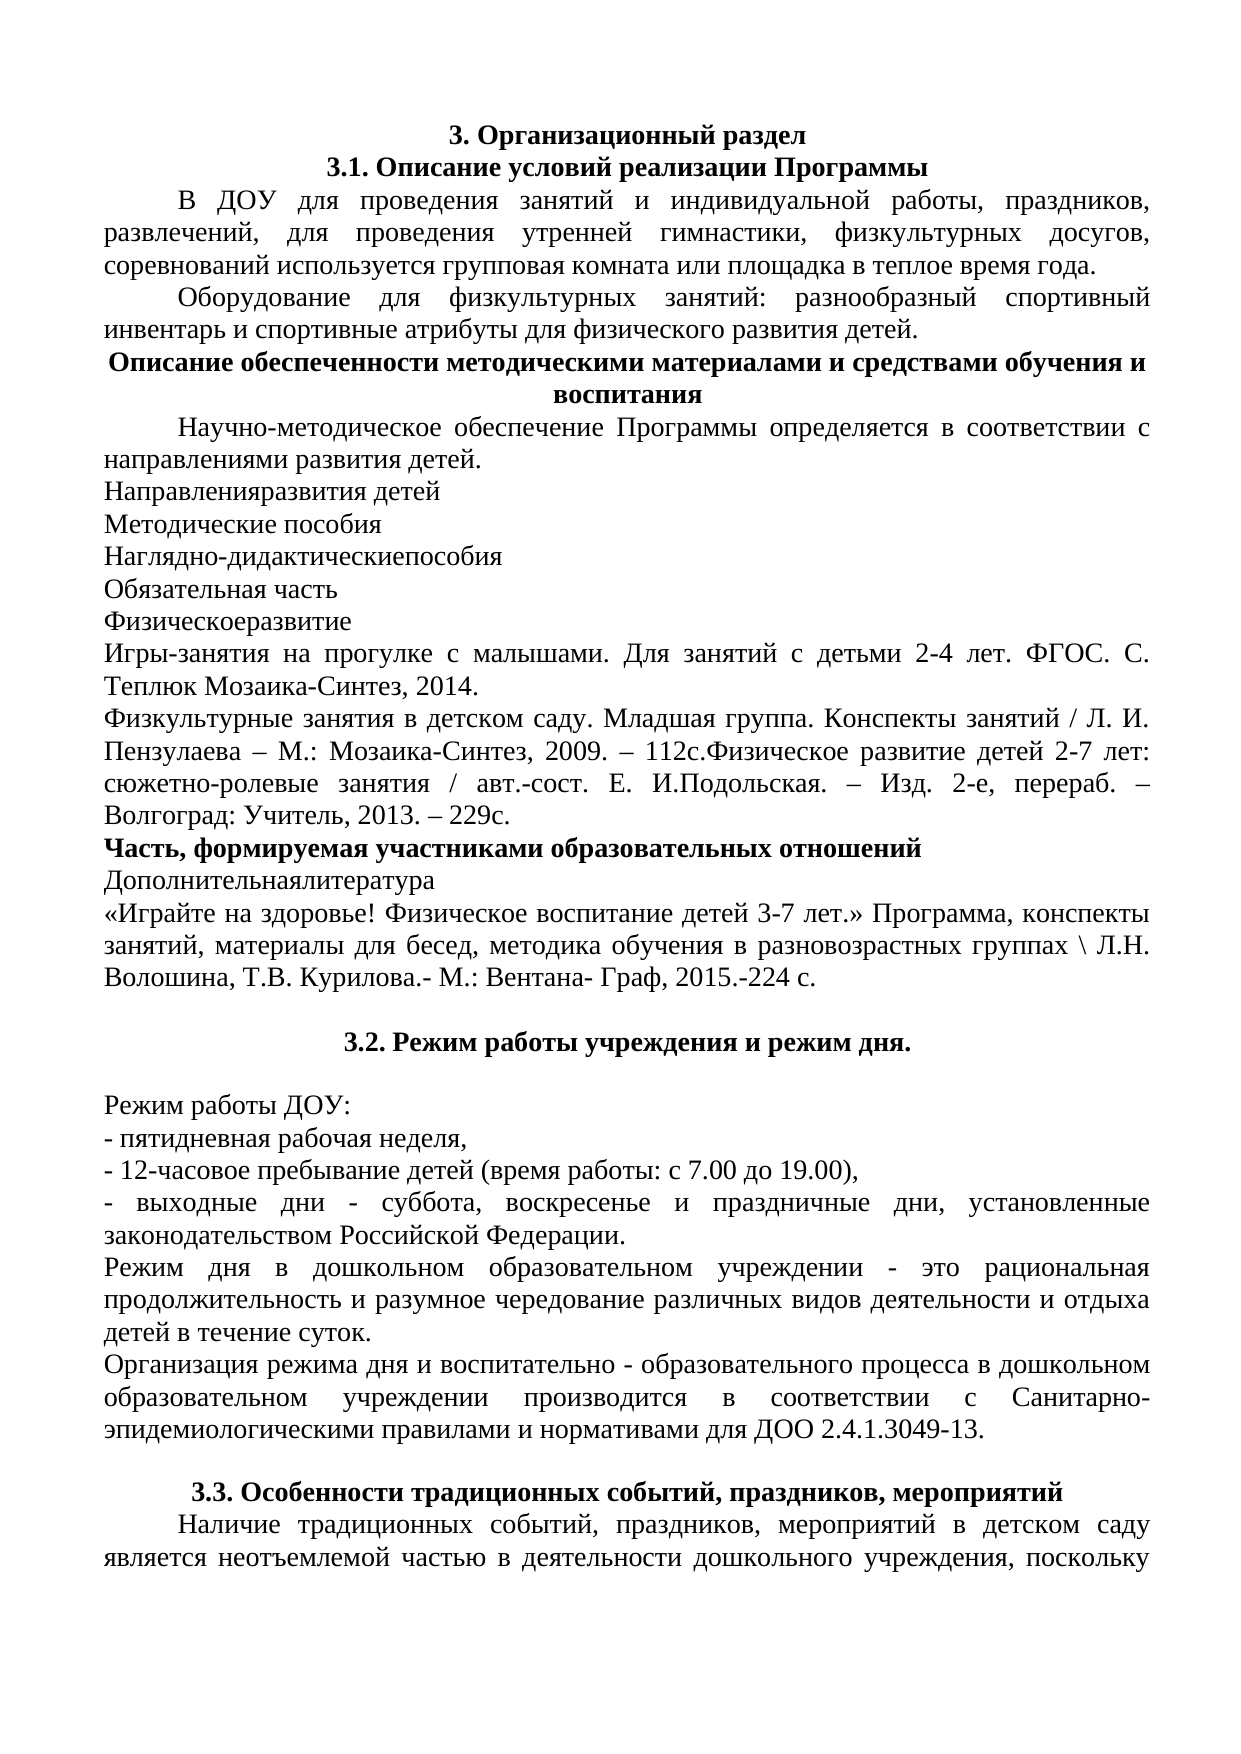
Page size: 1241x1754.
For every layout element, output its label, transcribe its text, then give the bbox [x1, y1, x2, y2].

text Физическоеразвитие [103, 604, 1152, 636]
text Наглядно-дидактическиепособия [103, 539, 1152, 572]
text 3.1. Описание условий реализации Программы [103, 151, 1152, 183]
text Организация режима дня и воспитательно - образовательного процесса в дошкольном образовательном учреждении производится в соответствии с Санитарно-эпидемиологическими правилами и нормативами для ДОО 2.4.1.3049-13. [103, 1347, 1152, 1444]
text Режим работы ДОУ: [103, 1088, 1152, 1121]
text «Играйте на здоровье! Физическое воспитание детей 3-7 лет.» Программа, конспекты занятий, материалы для бесед, методика обучения в разновозрастных группах \ Л.Н. Волошина, Т.В. Курилова.- М.: Вентана- Граф, 2015.-224 с. [103, 896, 1152, 993]
text Обязательная часть [103, 572, 1152, 604]
text 3. Организационный раздел [103, 118, 1152, 151]
text - выходные дни - суббота, воскресенье и праздничные дни, установленные законодательством Российской Федерации. [103, 1185, 1152, 1250]
text Часть, формируемая участниками образовательных отношений [103, 831, 1152, 863]
text - 12-часовое пребывание детей (время работы: с 7.00 до 19.00), [103, 1153, 1152, 1185]
text Методические пособия [103, 507, 1152, 539]
text 3.3. Особенности традиционных событий, праздников, мероприятий [103, 1475, 1152, 1508]
text Физкультурные занятия в детском саду. Младшая группа. Конспекты занятий / Л. И. Пензулаева – М.: Мозаика-Синтез, 2009. – 112с.Физическое развитие детей 2-7 лет: сюжетно-ролевые занятия / авт.-сост. Е. И.Подольская. – Изд. 2-е, перераб. – Волгоград: Учитель, 2013. – 229с. [103, 701, 1152, 831]
text Игры-занятия на прогулке с малышами. Для занятий с детьми 2-4 лет. ФГОС. С. Теплюк Мозаика-Синтез, 2014. [103, 636, 1152, 701]
text Научно-методическое обеспечение Программы определяется в соответствии с направлениями развития детей. [103, 410, 1152, 474]
text 3.2. Режим работы учреждения и режим дня. [103, 1025, 1152, 1058]
text Оборудование для физкультурных занятий: разнообразный спортивный инвентарь и спортивные атрибуты для физического развития детей. [103, 280, 1152, 345]
text Описание обеспеченности методическими материалами и средствами обучения и воспитания [103, 345, 1152, 410]
text - пятидневная рабочая неделя, [103, 1121, 1152, 1153]
text Режим дня в дошкольном образовательном учреждении - это рациональная продолжительность и разумное чередование различных видов деятельности и отдыха детей в течение суток. [103, 1250, 1152, 1347]
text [103, 1508, 1152, 1572]
text В ДОУ для проведения занятий и индивидуальной работы, праздников, развлечений, для проведения утренней гимнастики, физкультурных досугов, соревнований используется групповая комната или площадка в теплое время года. [103, 183, 1152, 280]
text Дополнительнаялитература [103, 863, 1152, 896]
text Направленияразвития детей [103, 474, 1152, 507]
